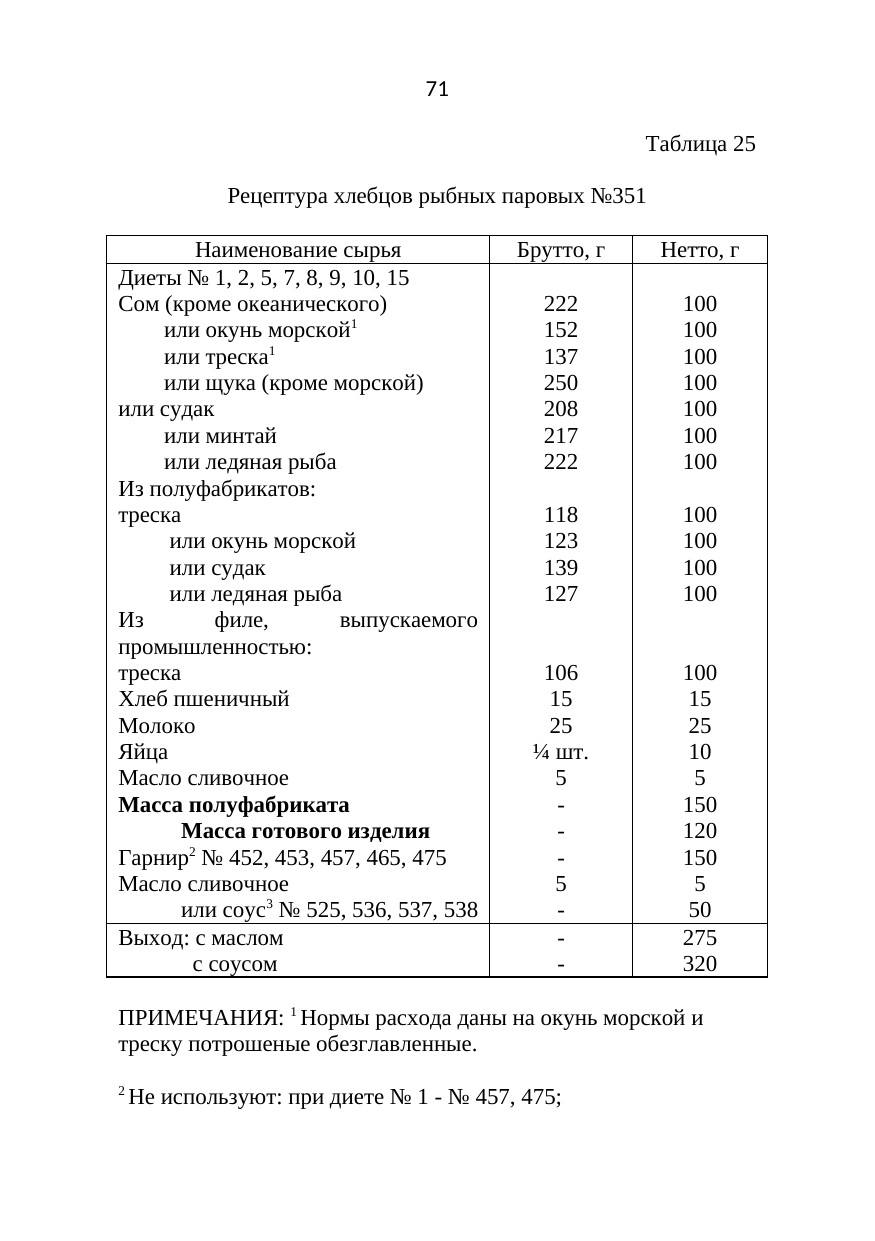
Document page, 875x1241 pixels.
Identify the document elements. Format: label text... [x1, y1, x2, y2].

table_cell 100 100 100 100 100 100 100 100 100 100 100 100 15 25 10 5 150 120 150 5 50 [633, 264, 767, 923]
text 2 Не используют: при диете № 1 - № 457, 475; [118, 1083, 756, 1109]
text Таблица 25 [118, 130, 756, 156]
table_cell Диеты № 1, 2, 5, 7, 8, 9, 10, 15 Сом (кроме океанического) или окунь морской1 или треска1 или щука (кроме морской) или судак или минтай или ледяная рыба Из полуфабрикатов: треска или окунь морской или судак или ледяная рыба Из филе, выпускаемого промышленностью: треска Хлеб пшеничный Молоко Яйца Масло сливочное Масса полуфабриката Масса готового изделия Гарнир2 № 452, 453, 457, 465, 475 Масло сливочное или соус3 № 525, 536, 537, 538 [107, 264, 489, 923]
table_header Брутто, г [490, 236, 632, 263]
table_cell 222 152 137 250 208 217 222 118 123 139 127 106 15 25 ¼ шт. 5 - - - 5 - [490, 264, 632, 923]
text треску потрошеные обезглавленные. [118, 1030, 756, 1056]
table_cell Выход: с маслом с соусом [107, 924, 489, 976]
table_header Нетто, г [633, 236, 767, 263]
table_cell 275 320 [633, 924, 767, 976]
text ПРИМЕЧАНИЯ: 1 Нормы расхода даны на окунь морской и [118, 1004, 756, 1030]
text Рецептура хлебцов рыбных паровых №351 [118, 183, 756, 209]
table_header Наименование сырья [107, 236, 489, 263]
table_cell - - [490, 924, 632, 976]
